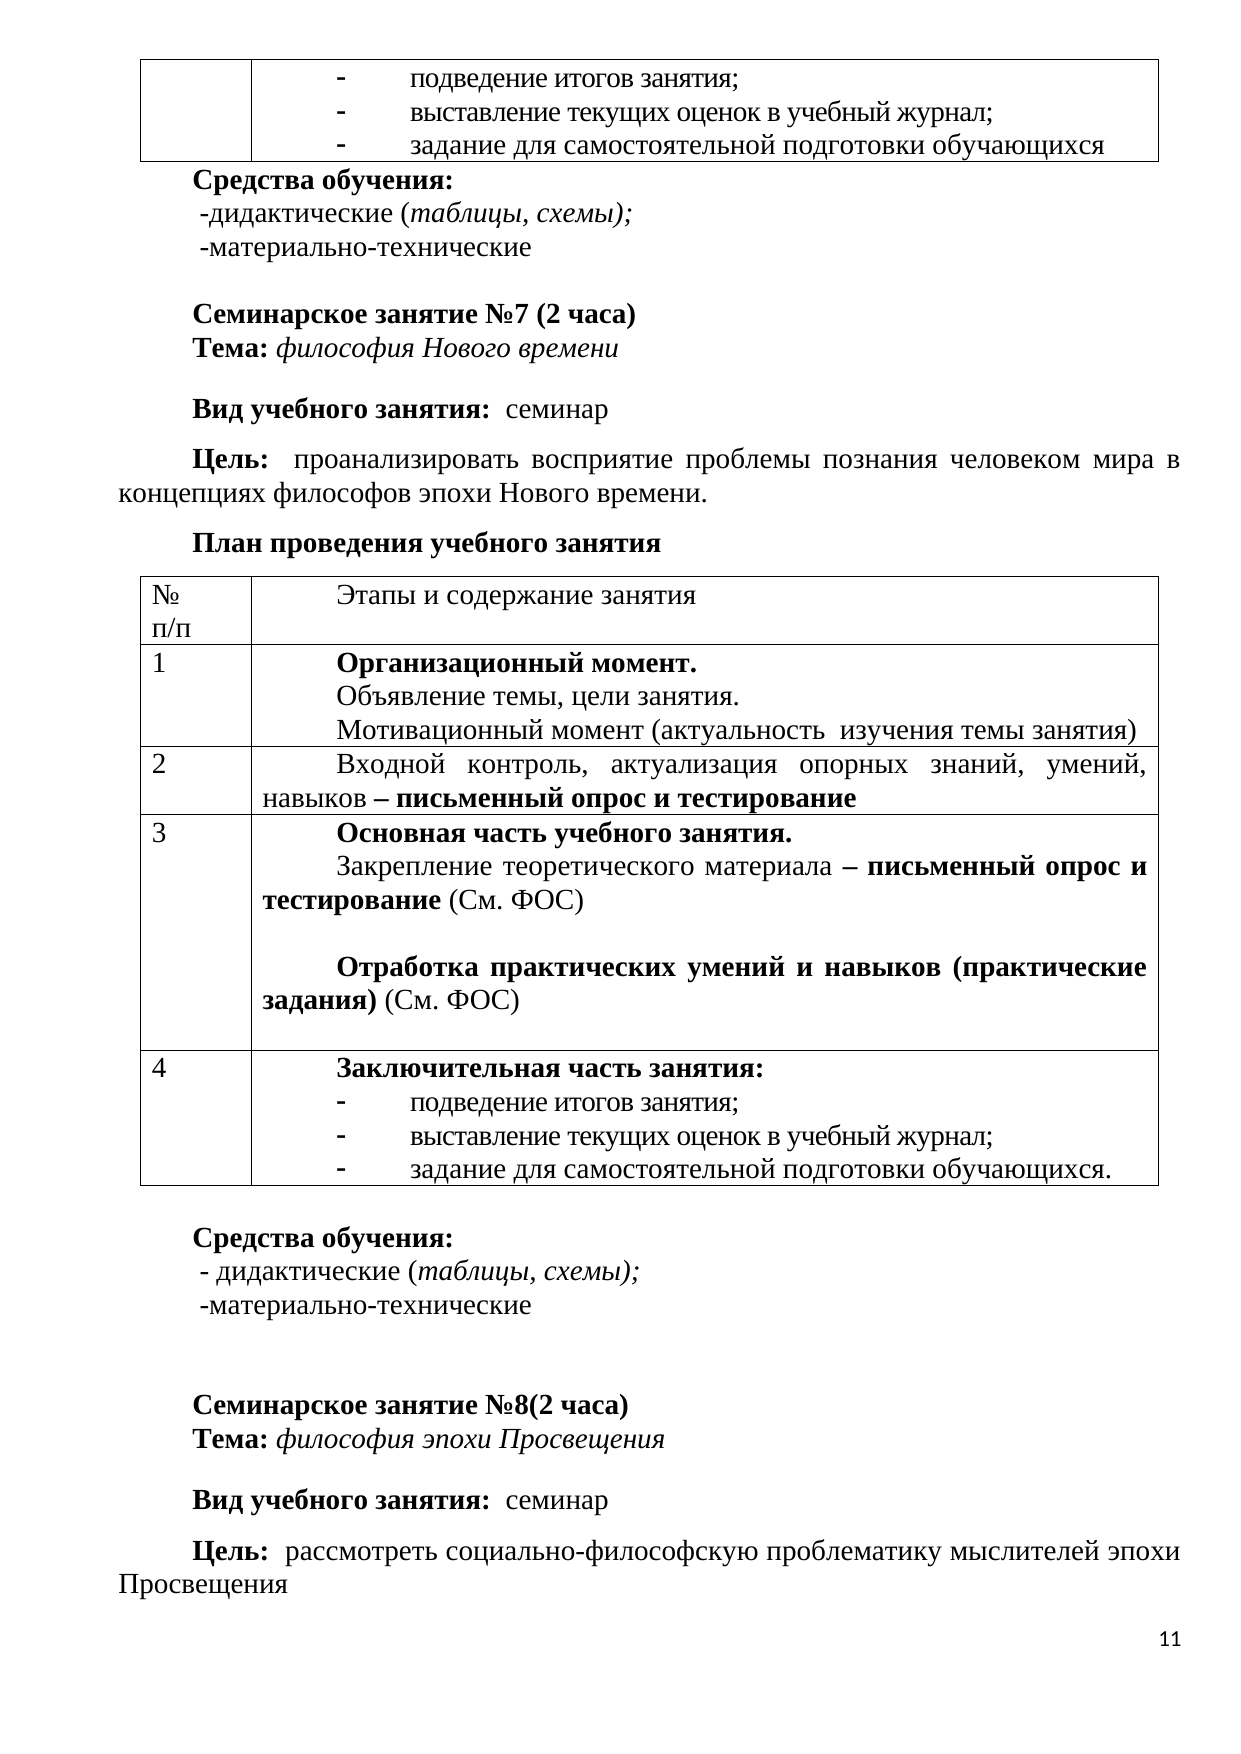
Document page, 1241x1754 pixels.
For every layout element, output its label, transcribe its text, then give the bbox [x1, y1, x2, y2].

table_cell 4 [141, 60, 251, 161]
table_cell 1 [141, 645, 251, 746]
text Семинарское занятие №7 (2 часа) [118, 296, 1181, 330]
table_cell 2 [141, 747, 251, 814]
text Тема: философия Нового времени [118, 330, 1181, 363]
table_cell 4 [141, 1051, 251, 1185]
text -материально-технические [118, 229, 1181, 263]
text Вид учебного занятия: семинар [118, 1482, 1181, 1516]
text Средства обучения: [118, 162, 1181, 196]
table_cell 3 [141, 815, 251, 1049]
text - дидактические (таблицы, схемы); [118, 1253, 1181, 1287]
table_cell Заключительная часть занятия: подведение итогов занятия; выставление текущих оценок в учебный журнал; задание для самостоятельной подготовки обучающихся. [252, 1051, 1158, 1185]
table_cell Организационный момент. Объявление темы, цели занятия. Мотивационный момент (актуальность изучения темы занятия) [252, 645, 1158, 746]
table_cell Основная часть учебного занятия. Закрепление теоретического материала – письменный опрос и тестирование (См. ФОС) Отработка практических умений и навыков (практические задания) (См. ФОС) [252, 815, 1158, 1049]
text Цель: рассмотреть социально-философскую проблематику мыслителей эпохи Просвещения [118, 1533, 1181, 1600]
text Цель: проанализировать восприятие проблемы познания человеком мира в концепциях философов эпохи Нового времени. [118, 442, 1181, 509]
text Семинарское занятие №8(2 часа) [118, 1387, 1181, 1421]
text -дидактические (таблицы, схемы); [118, 196, 1181, 229]
text Вид учебного занятия: семинар [118, 391, 1181, 425]
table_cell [252, 60, 1158, 161]
table_header № п/п [141, 577, 251, 644]
text -материально-технические [118, 1287, 1181, 1320]
table_header Этапы и содержание занятия [252, 577, 1158, 644]
table_cell Входной контроль, актуализация опорных знаний, умений, навыков – письменный опрос и тестирование [252, 747, 1158, 814]
text План проведения учебного занятия [118, 526, 1181, 559]
text Тема: философия эпохи Просвещения [118, 1421, 1181, 1454]
text Средства обучения: [118, 1220, 1181, 1253]
